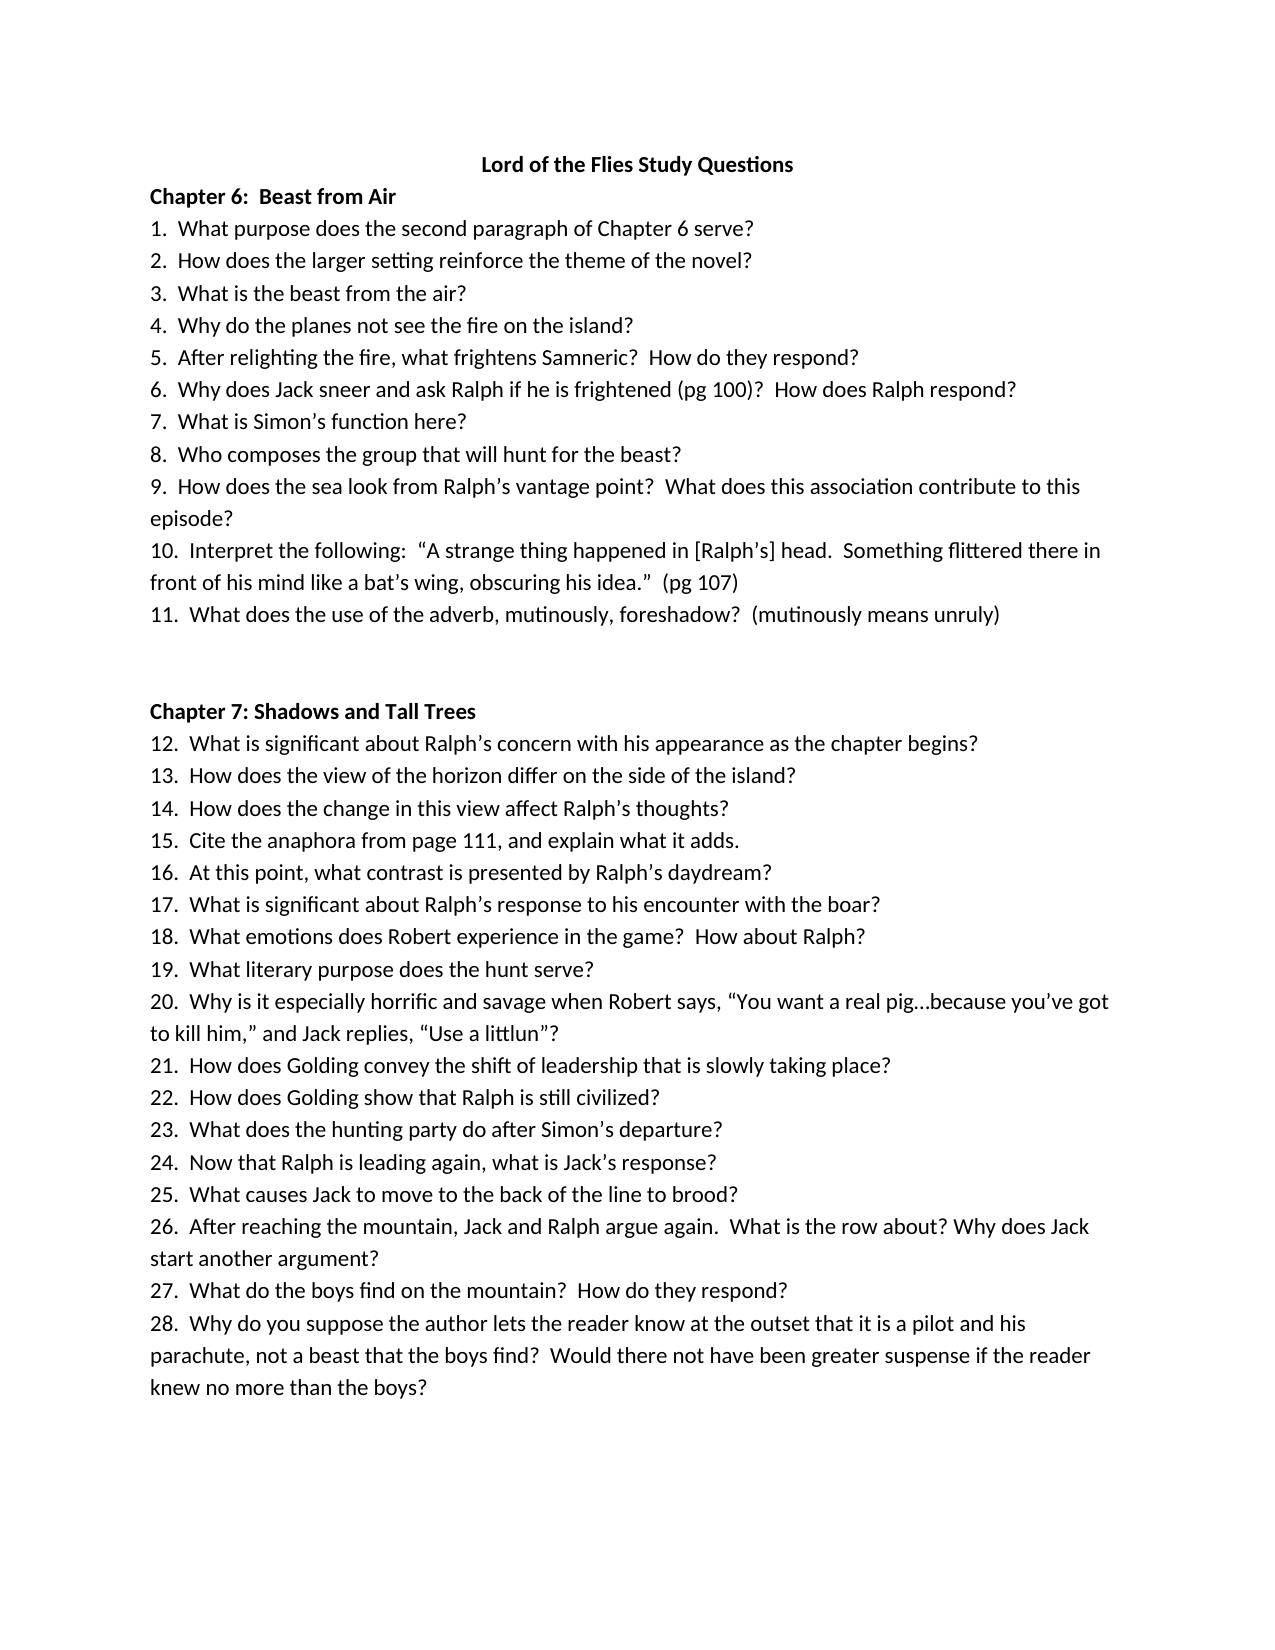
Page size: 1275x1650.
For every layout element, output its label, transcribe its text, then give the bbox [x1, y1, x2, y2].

text 21. How does Golding convey the shift of leadership that is slowly taking place? [150, 1051, 1125, 1079]
text 9. How does the sea look from Ralph’s vantage point? What does this association contribute to this episode? [150, 472, 1125, 532]
text 3. What is the beast from the air? [150, 279, 1125, 307]
text 27. What do the boys find on the mountain? How do they respond? [150, 1277, 1125, 1304]
text 25. What causes Jack to move to the back of the line to brood? [150, 1180, 1125, 1208]
text 12. What is significant about Ralph’s concern with his appearance as the chapter begins? [150, 729, 1125, 757]
text 24. Now that Ralph is leading again, what is Jack’s response? [150, 1148, 1125, 1176]
text 10. Interpret the following: “A strange thing happened in [Ralph’s] head. Something flittered there in front of his mind like a bat’s wing, obscuring his idea.” (pg 107) [150, 536, 1125, 596]
text 17. What is significant about Ralph’s response to his encounter with the boar? [150, 890, 1125, 918]
text 6. Why does Jack sneer and ask Ralph if he is frightened (pg 100)? How does Ralph respond? [150, 375, 1125, 403]
text Chapter 7: Shadows and Tall Trees [150, 697, 1125, 725]
text Lord of the Flies Study Questions [150, 150, 1125, 178]
text 16. At this point, what contrast is presented by Ralph’s daydream? [150, 858, 1125, 886]
text 7. What is Simon’s function here? [150, 407, 1125, 436]
text 15. Cite the anaphora from page 111, and explain what it adds. [150, 826, 1125, 854]
text 11. What does the use of the adverb, mutinously, foreshadow? (mutinously means unruly) [150, 601, 1125, 629]
text Chapter 6: Beast from Air [150, 182, 1125, 210]
text 18. What emotions does Robert experience in the game? How about Ralph? [150, 922, 1125, 951]
text 22. How does Golding show that Ralph is still civilized? [150, 1083, 1125, 1111]
text 19. What literary purpose does the hunt serve? [150, 955, 1125, 983]
text 2. How does the larger setting reinforce the theme of the novel? [150, 247, 1125, 274]
text 1. What purpose does the second paragraph of Chapter 6 serve? [150, 214, 1125, 242]
text 13. How does the view of the horizon differ on the side of the island? [150, 762, 1125, 789]
text 14. How does the change in this view affect Ralph’s thoughts? [150, 794, 1125, 822]
text 5. After relighting the fire, what frightens Samneric? How do they respond? [150, 343, 1125, 371]
text 4. Why do the planes not see the fire on the island? [150, 311, 1125, 339]
text 23. What does the hunting party do after Simon’s departure? [150, 1116, 1125, 1144]
text 28. Why do you suppose the author lets the reader know at the outset that it is a pilot and his parachute, not a beast that the boys find? Would there not have been greater suspense if the reader knew no more than the boys? [150, 1309, 1125, 1401]
text 26. After reaching the mountain, Jack and Ralph argue again. What is the row about? Why does Jack start another argument? [150, 1212, 1125, 1272]
text 8. Who composes the group that will hunt for the beast? [150, 440, 1125, 468]
text 20. Why is it especially horrific and savage when Robert says, “You want a real pig…because you’ve got to kill him,” and Jack replies, “Use a littlun”? [150, 987, 1125, 1047]
